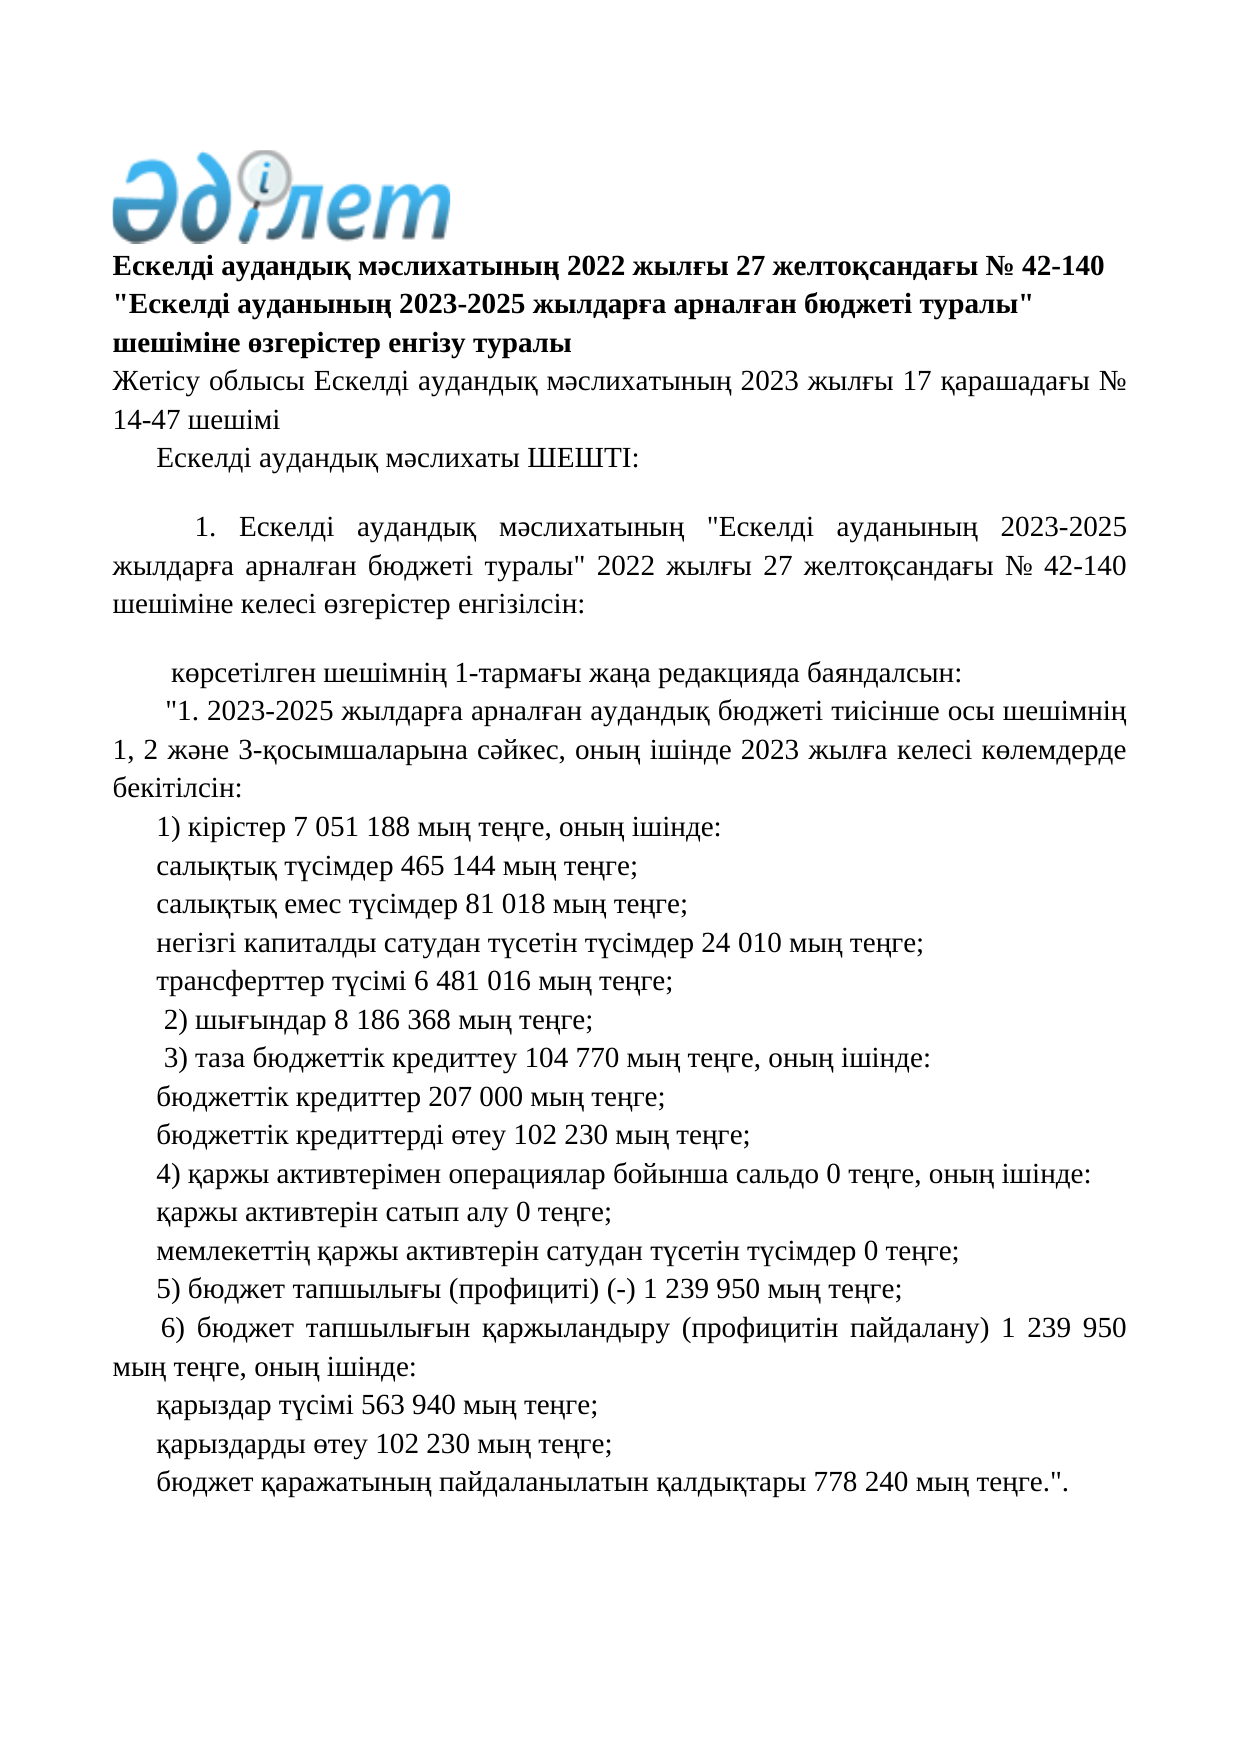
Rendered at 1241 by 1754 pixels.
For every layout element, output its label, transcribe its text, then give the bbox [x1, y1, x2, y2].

text "1. 2023-2025 жылдарға арналған аудандық бюджеті тиісінше осы шешімнің 1, 2 және 3-қосымшаларына сәйкес, оның ішінде 2023 жылға келесі көлемдерде бекітілсін: [112, 693, 1128, 804]
text қарыздар түсімі 563 940 мың теңге; [112, 1387, 1128, 1421]
text көрсетілген шешімнің 1-тармағы жаңа редакцияда баяндалсын: [112, 655, 1128, 688]
text 1. Ескелді аудандық мәслихатының "Ескелді ауданының 2023-2025 жылдарға арналған бюджеті туралы" 2022 жылғы 27 желтоқсандағы № 42-140 шешіміне келесі өзгерістер енгізілсін: [112, 509, 1128, 620]
text қаржы активтерін сатып алу 0 теңге; [112, 1194, 1128, 1228]
picture [112, 150, 451, 244]
text Жетісу облысы Ескелді аудандық мәслихатының 2023 жылғы 17 қарашадағы № 14-47 шешімі [112, 363, 1128, 435]
text трансферттер түсімі 6 481 016 мың теңге; [112, 963, 1128, 997]
text бюджет қаражатының пайдаланылатын қалдықтары 778 240 мың теңге.". [112, 1464, 1128, 1498]
text Ескелдi аудандық мәслихаты ШЕШТІ: [112, 440, 1128, 474]
text 3) таза бюджеттік кредиттеу 104 770 мың теңге, оның ішінде: [112, 1040, 1128, 1074]
text салықтық түсімдер 465 144 мың теңге; [112, 848, 1128, 881]
text 6) бюджет тапшылығын қаржыландыру (профицитін пайдалану) 1 239 950 мың теңге, оның ішінде: [112, 1310, 1128, 1382]
text 4) қаржы активтерімен операциялар бойынша сальдо 0 теңге, оның ішінде: [112, 1156, 1128, 1189]
text Ескелді аудандық мәслихатының 2022 жылғы 27 желтоқсандағы № 42-140 "Ескелді ауданының 2023-2025 жылдарға арналған бюджеті туралы" шешіміне өзгерістер енгізу туралы [112, 248, 1128, 358]
text 1) кірістер 7 051 188 мың теңге, оның ішінде: [112, 809, 1128, 843]
text бюджеттік кредиттерді өтеу 102 230 мың теңге; [112, 1117, 1128, 1151]
text мемлекеттің қаржы активтерін сатудан түсетін түсімдер 0 теңге; [112, 1233, 1128, 1267]
text қарыздарды өтеу 102 230 мың теңге; [112, 1426, 1128, 1459]
text 5) бюджет тапшылығы (профициті) (-) 1 239 950 мың теңге; [112, 1272, 1128, 1305]
text бюджеттік кредиттер 207 000 мың теңге; [112, 1079, 1128, 1112]
text негізгі капиталды сатудан түсетін түсімдер 24 010 мың теңге; [112, 925, 1128, 958]
text 2) шығындар 8 186 368 мың теңге; [112, 1002, 1128, 1035]
text салықтық емес түсімдер 81 018 мың теңге; [112, 886, 1128, 920]
